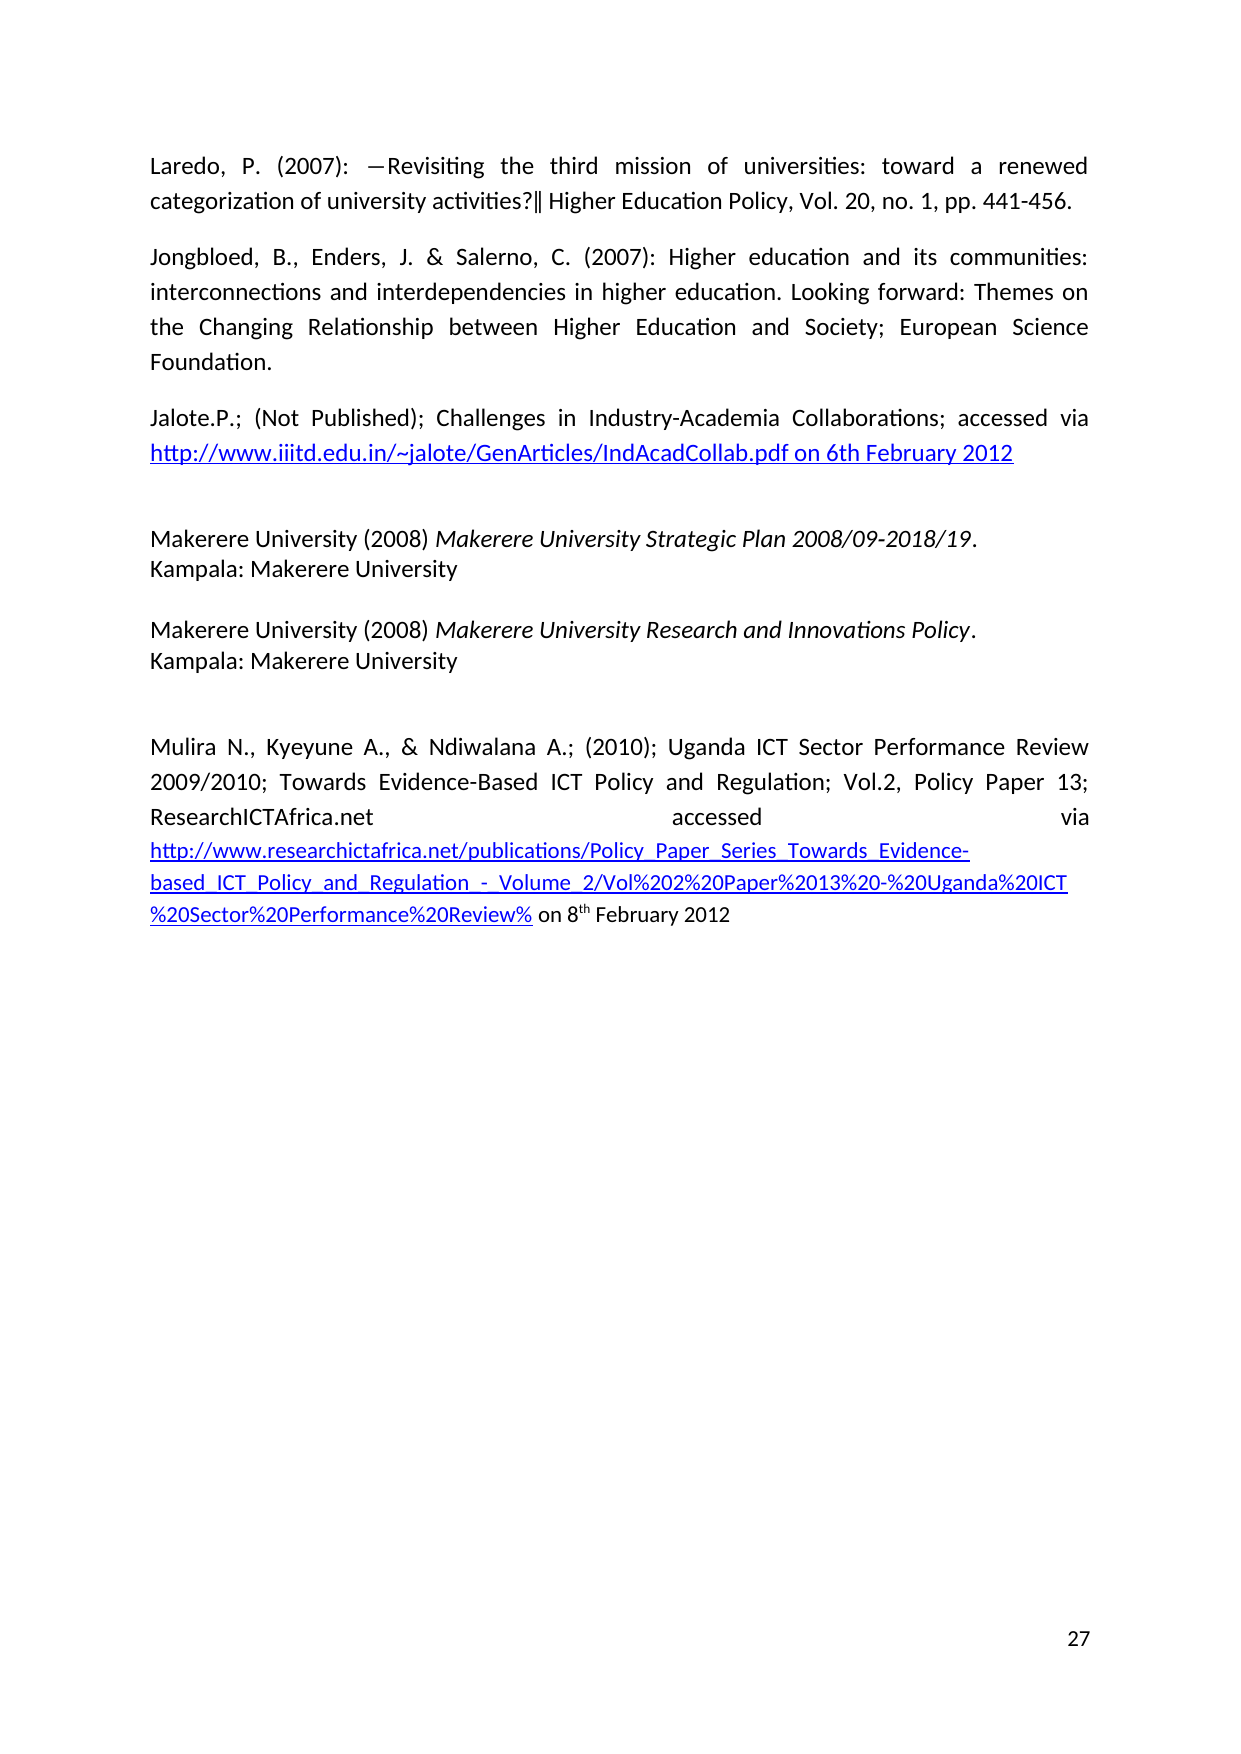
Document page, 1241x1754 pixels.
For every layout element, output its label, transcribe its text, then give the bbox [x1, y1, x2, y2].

text Makerere University (2008) Makerere University Strategic Plan 2008/09‐2018/19. [150, 523, 1090, 553]
text Laredo, P. (2007): ―Revisiting the third mission of universities: toward a renewed categorization of university activities?‖ Higher Education Policy, Vol. 20, no. 1, pp. 441-456. [150, 150, 1090, 216]
text Jongbloed, B., Enders, J. & Salerno, C. (2007): Higher education and its communities: interconnections and interdependencies in higher education. Looking forward: Themes on the Changing Relationship between Higher Education and Society; European Science Foundation. [150, 241, 1090, 376]
text Makerere University (2008) Makerere University Research and Innovations Policy. [150, 614, 1090, 645]
text Mulira N., Kyeyune A., & Ndiwalana A.; (2010); Uganda ICT Sector Performance Review 2009/2010; Towards Evidence-Based ICT Policy and Regulation; Vol.2, Policy Paper 13; ResearchICTAfrica.net accessed via http://www.researchictafrica.net/publications/Policy_Paper_Series_Towards_Evidence-based_ICT_Policy_and_Regulation_-_Volume_2/Vol%202%20Paper%2013%20-%20Uganda%20ICT%20Sector%20Performance%20Review% on 8th February 2012 [150, 731, 1090, 928]
text Kampala: Makerere University [150, 553, 1090, 584]
text Jalote.P.; (Not Published); Challenges in Industry-Academia Collaborations; accessed via http://www.iiitd.edu.in/~jalote/GenArticles/IndAcadCollab.pdf on 6th February 2012 [150, 402, 1090, 467]
text Kampala: Makerere University [150, 645, 1090, 676]
